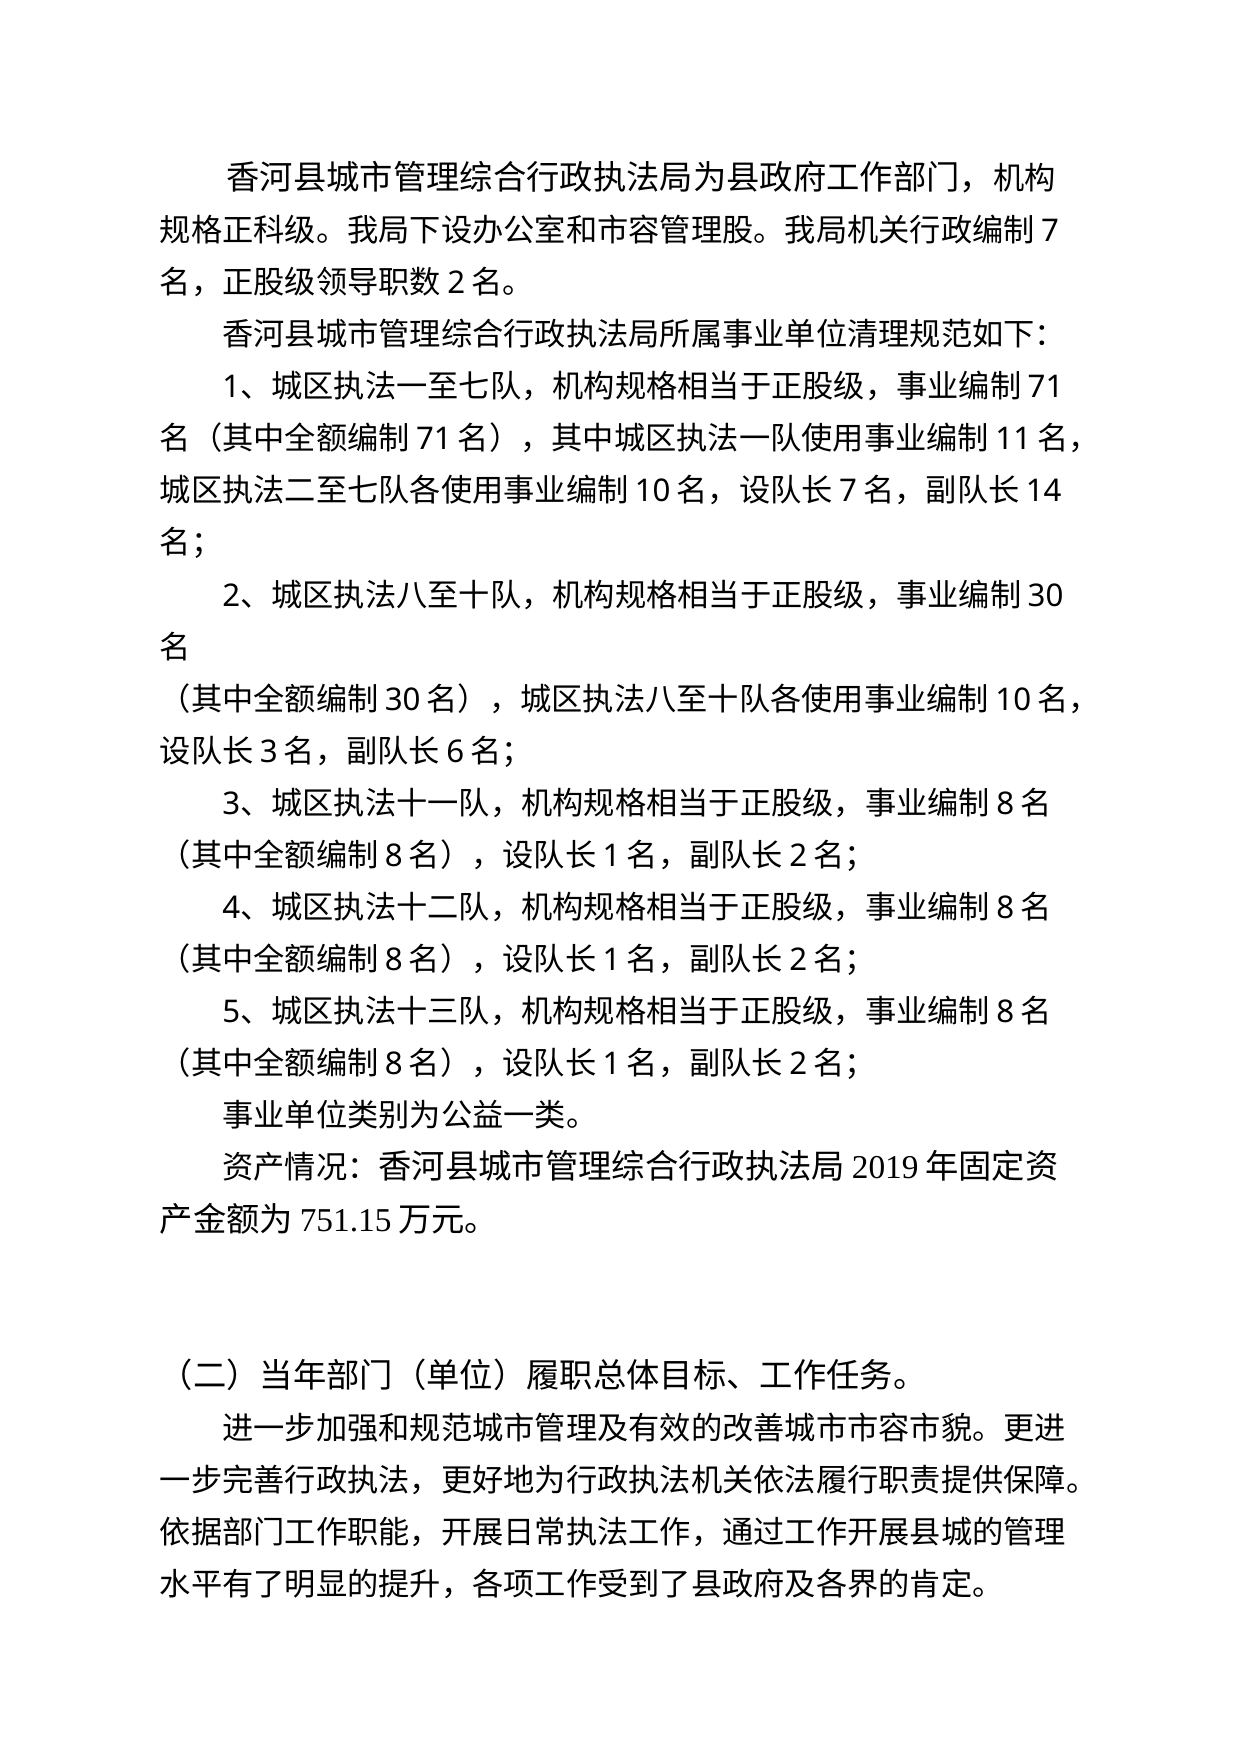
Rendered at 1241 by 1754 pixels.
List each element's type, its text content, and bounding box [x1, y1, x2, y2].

list （其中全额编制8名），设队长1名，副队长2名； [159, 825, 1081, 877]
text 香河县城市管理综合行政执法局所属事业单位清理规范如下： [159, 304, 1081, 356]
list 城区执法十二队，机构规格相当于正股级，事业编制8名 [159, 877, 1081, 929]
list 进一步加强和规范城市管理及有效的改善城市市容市貌。更进一步完善行政执法，更好地为行政执法机关依法履行职责提供保障。依据部门工作职能，开展日常执法工作，通过工作开展县城的管理水平有了明显的提升，各项工作受到了县政府及各界的肯定。 [159, 1398, 1081, 1606]
list （其中全额编制8名），设队长1名，副队长2名； [159, 929, 1081, 981]
text 香河县城市管理综合行政执法局为县政府工作部门，机构规格正科级。我局下设办公室和市容管理股。我局机关行政编制7名，正股级领导职数2名。 [159, 148, 1081, 304]
list （其中全额编制8名），设队长1名，副队长2名； [159, 1033, 1081, 1085]
list 事业单位类别为公益一类。 [159, 1085, 1081, 1137]
list （其中全额编制30名），城区执法八至十队各使用事业编制10名，设队长3名，副队长6名； [159, 668, 1081, 773]
list 城区执法八至十队，机构规格相当于正股级，事业编制30名 [159, 564, 1081, 668]
list 城区执法十一队，机构规格相当于正股级，事业编制8名 [159, 773, 1081, 825]
list 城区执法一至七队，机构规格相当于正股级，事业编制71名（其中全额编制71名），其中城区执法一队使用事业编制11名，城区执法二至七队各使用事业编制10名，设队长7名，副队长14名； [159, 356, 1081, 564]
list 资产情况：香河县城市管理综合行政执法局2019年固定资产金额为751.15万元。 [159, 1137, 1081, 1241]
list 城区执法十三队，机构规格相当于正股级，事业编制8名 [159, 981, 1081, 1033]
list 当年部门（单位）履职总体目标、工作任务。 [159, 1346, 1081, 1398]
